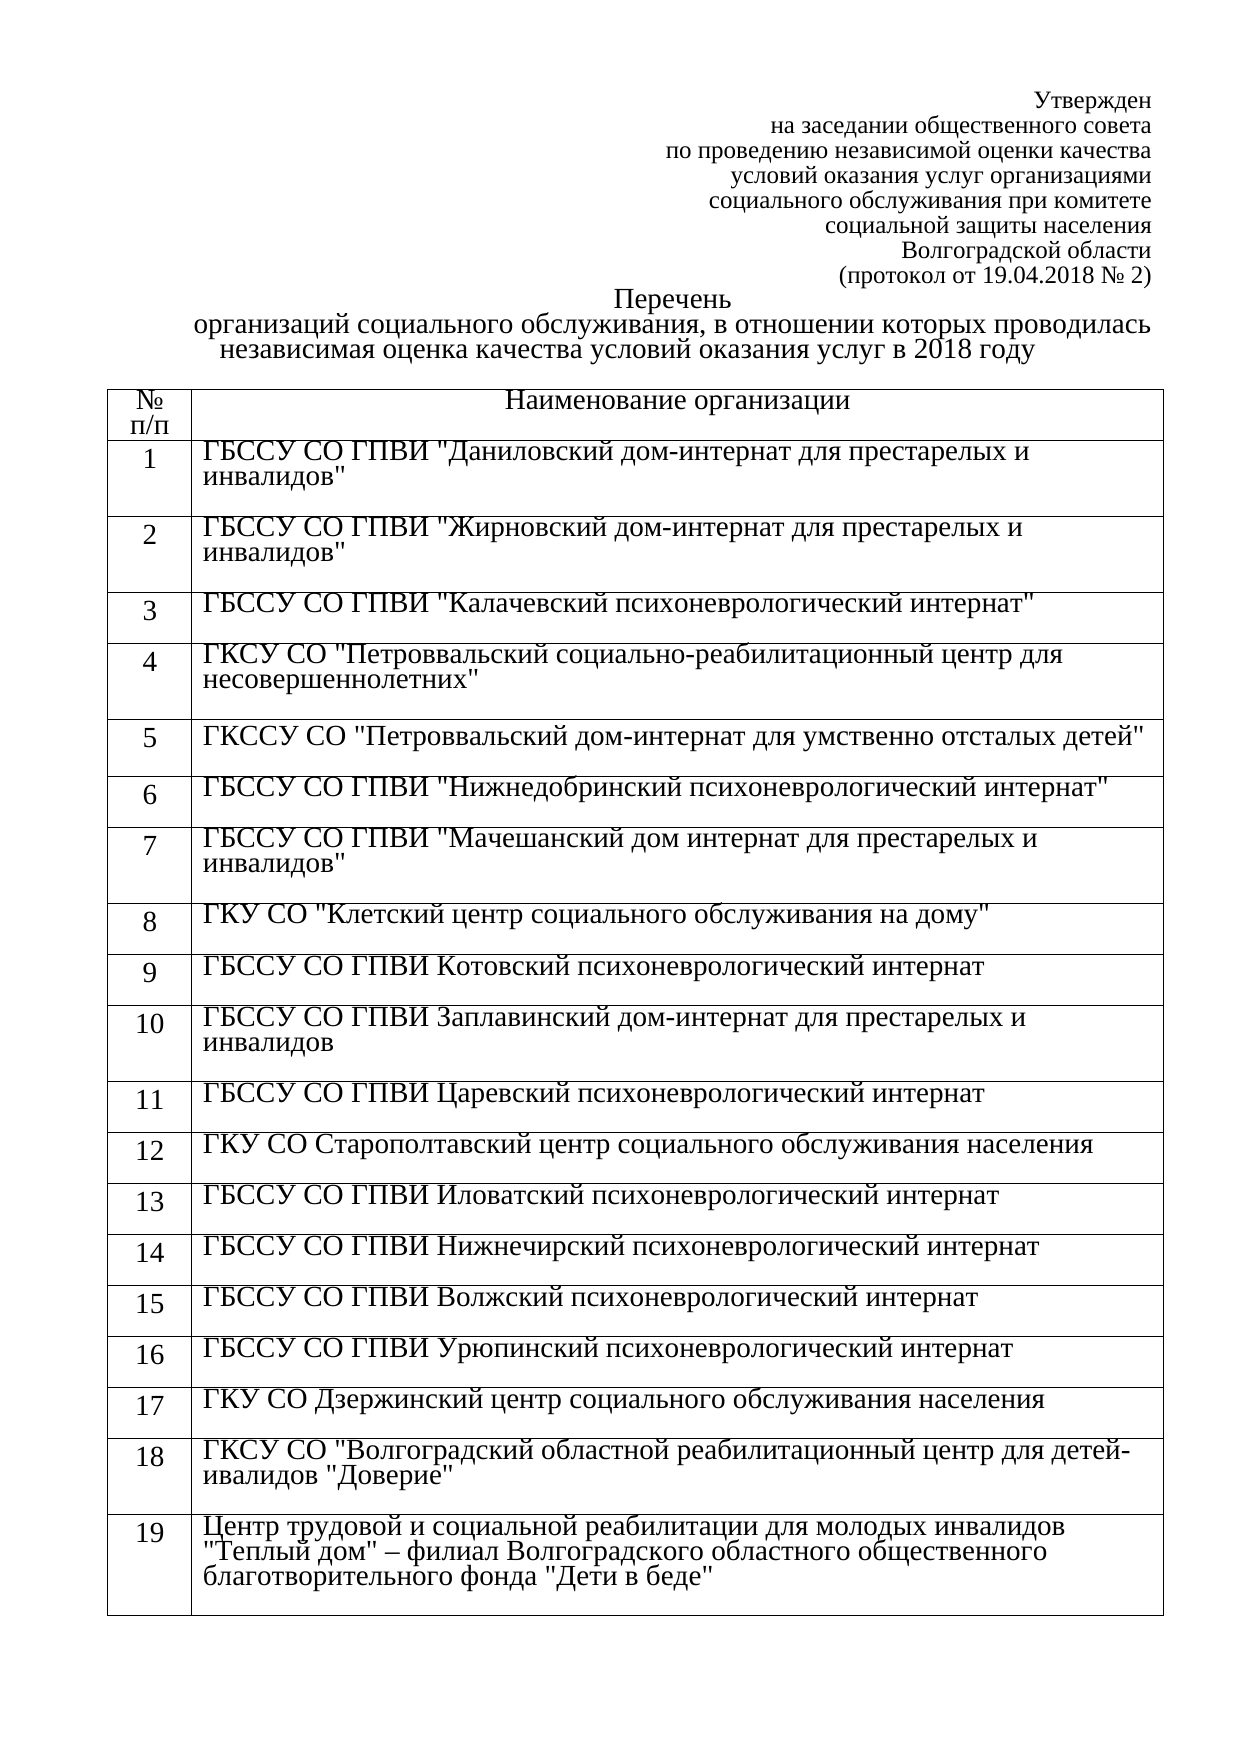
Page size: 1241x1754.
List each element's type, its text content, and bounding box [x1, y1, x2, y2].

table_cell 5 [108, 720, 191, 776]
table_cell 2 [108, 517, 191, 592]
table_cell ГБССУ СО ГПВИ Урюпинский психоневрологический интернат [192, 1337, 1163, 1387]
table_cell 16 [108, 1337, 191, 1387]
table_cell ГБССУ СО ГПВИ Заплавинский дом-интернат для престарелых и инвалидов [192, 1006, 1163, 1081]
list социального обслуживания при комитете [193, 189, 1152, 214]
table_cell Центр трудовой и социальной реабилитации для молодых инвалидов "Теплый дом" – филиал Волгоградского областного общественного благотворительного фонда "Дети в беде" [192, 1515, 1163, 1615]
table_cell ГБССУ СО ГПВИ Царевский психоневрологический интернат [192, 1082, 1163, 1132]
table_cell ГБССУ СО ГПВИ "Даниловский дом-интернат для престарелых и инвалидов" [192, 441, 1163, 516]
table_cell 18 [108, 1439, 191, 1514]
table_cell 3 [108, 593, 191, 643]
list Перечень [103, 289, 1152, 314]
table_cell 6 [108, 777, 191, 827]
table_cell ГКУ СО Старополтавский центр социального обслуживания населения [192, 1133, 1163, 1183]
table_cell 9 [108, 955, 191, 1005]
table_cell ГКСУ СО "Петроввальский социально-реабилитационный центр для несовершеннолетних" [192, 644, 1163, 719]
table_cell 13 [108, 1184, 191, 1234]
table_cell 11 [108, 1082, 191, 1132]
list организаций социального обслуживания, в отношении которых проводилась независимая оценка качества условий оказания услуг в 2018 году [103, 314, 1152, 364]
table_cell ГКССУ СО "Петроввальский дом-интернат для умственно отсталых детей" [192, 720, 1163, 776]
table_cell ГБССУ СО ГПВИ "Нижнедобринский психоневрологический интернат" [192, 777, 1163, 827]
list (протокол от 19.04.2018 № 2) [162, 264, 1152, 289]
table_cell ГБССУ СО ГПВИ Нижнечирский психоневрологический интернат [192, 1235, 1163, 1285]
list социальной защиты населения [193, 214, 1152, 239]
list на заседании общественного совета [193, 114, 1152, 139]
table_cell ГБССУ СО ГПВИ Иловатский психоневрологический интернат [192, 1184, 1163, 1234]
table_cell ГБССУ СО ГПВИ Волжский психоневрологический интернат [192, 1286, 1163, 1336]
table_header № п/п [108, 390, 191, 440]
table_cell 19 [108, 1515, 191, 1615]
table_cell 10 [108, 1006, 191, 1081]
table_cell 15 [108, 1286, 191, 1336]
list по проведению независимой оценки качества [193, 139, 1152, 164]
table_cell 17 [108, 1388, 191, 1438]
table_cell ГБССУ СО ГПВИ "Мачешанский дом интернат для престарелых и инвалидов" [192, 828, 1163, 903]
table_cell 1 [108, 441, 191, 516]
table_cell ГКУ СО "Клетский центр социального обслуживания на дому" [192, 904, 1163, 954]
table_cell 14 [108, 1235, 191, 1285]
table_cell 4 [108, 644, 191, 719]
table_header Наименование организации [192, 390, 1163, 440]
table_cell ГКСУ СО "Волгоградский областной реабилитационный центр для детей-ивалидов "Доверие" [192, 1439, 1163, 1514]
list Волгоградской области [193, 239, 1152, 264]
table_cell 8 [108, 904, 191, 954]
table_cell ГКУ СО Дзержинский центр социального обслуживания населения [192, 1388, 1163, 1438]
table_cell ГБССУ СО ГПВИ "Жирновский дом-интернат для престарелых и инвалидов" [192, 517, 1163, 592]
list условий оказания услуг организациями [193, 164, 1152, 189]
table_cell ГБССУ СО ГПВИ Котовский психоневрологический интернат [192, 955, 1163, 1005]
table_cell ГБССУ СО ГПВИ "Калачевский психоневрологический интернат" [192, 593, 1163, 643]
list Утвержден [162, 89, 1152, 114]
table_cell 12 [108, 1133, 191, 1183]
table_cell 7 [108, 828, 191, 903]
